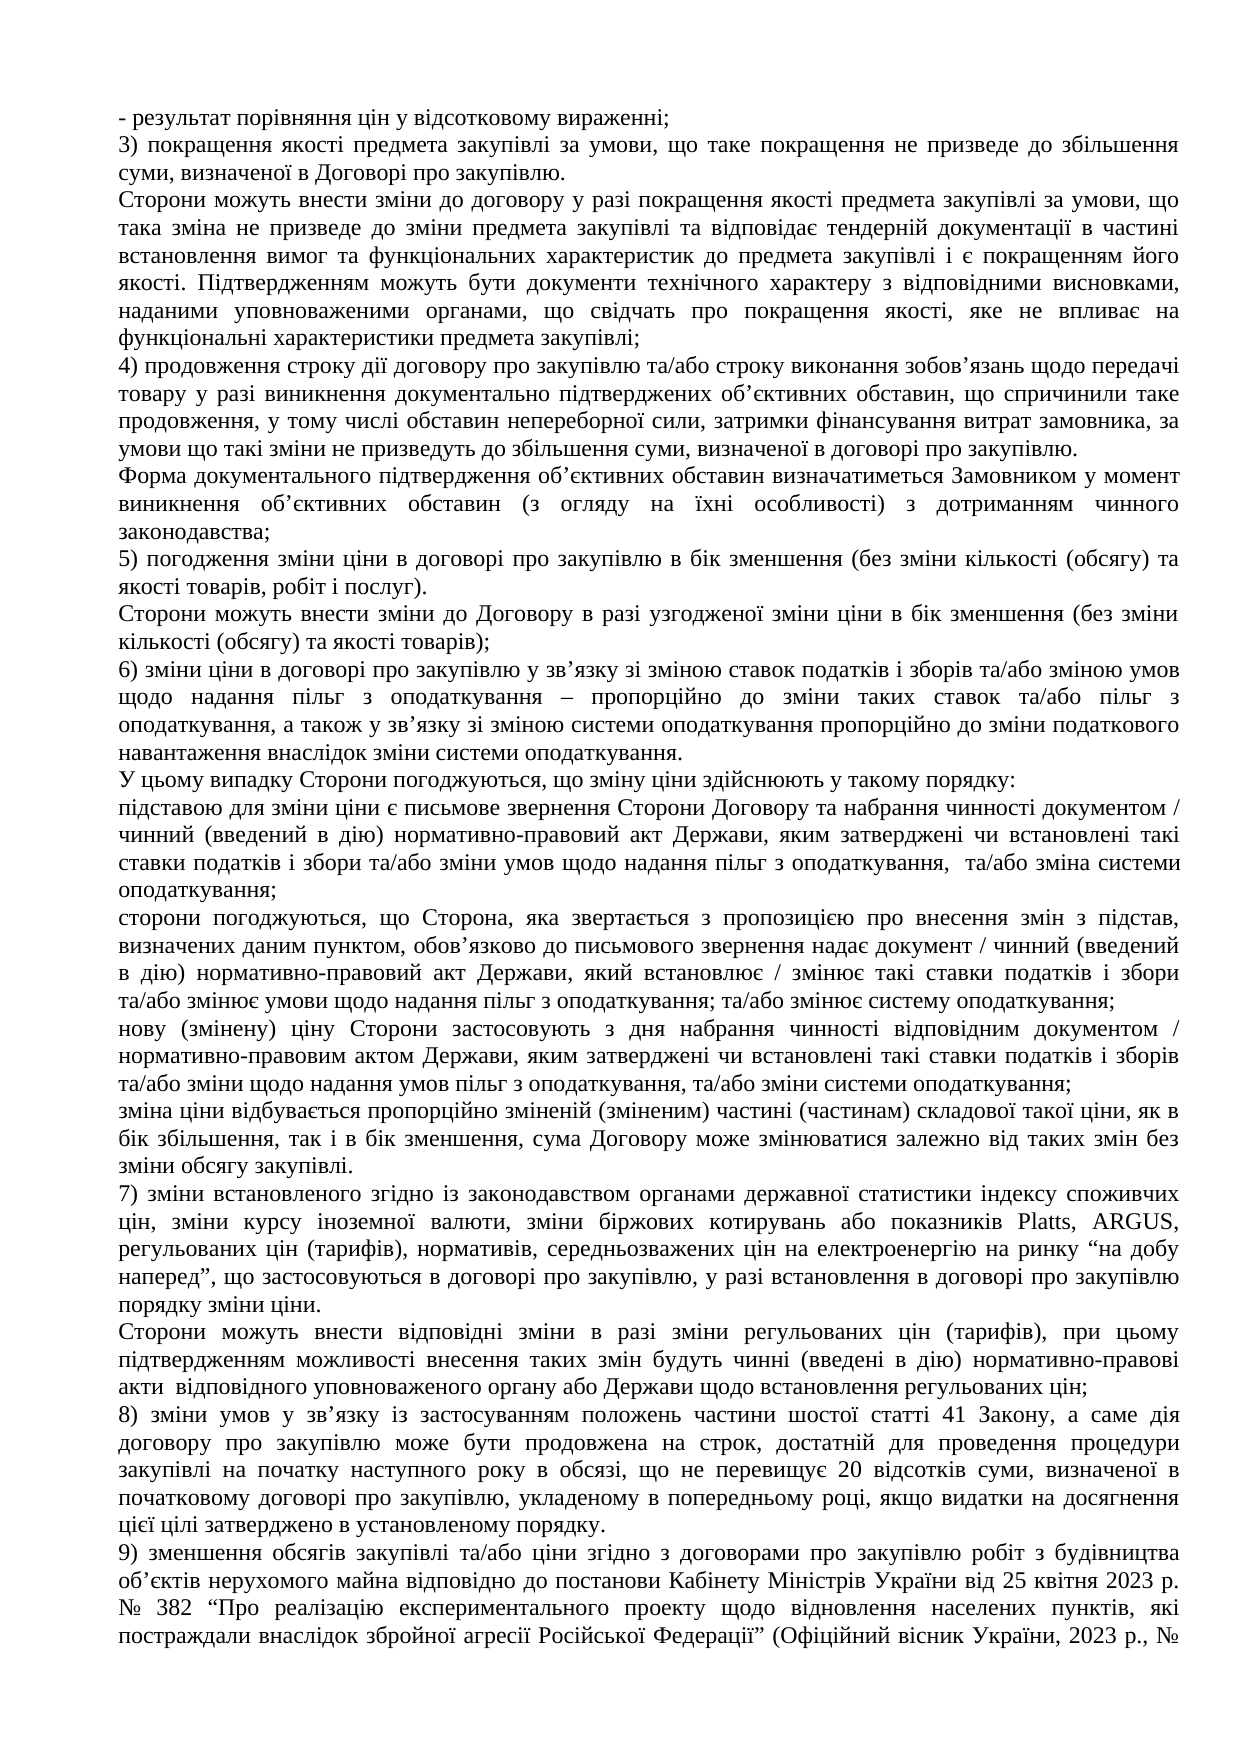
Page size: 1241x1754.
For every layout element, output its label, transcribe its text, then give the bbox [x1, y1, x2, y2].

text сторони погоджуються, що Сторона, яка звертається з пропозицією про внесення змін з підстав, визначених даним пунктом, обов’язково до письмового звернення надає документ / чинний (введений в дію) нормативно-правовий акт Держави, який встановлює / змінює такі ставки податків і збори та/або змінює умови щодо надання пільг з оподаткування; та/або змінює систему оподаткування; [118, 903, 1181, 1013]
text Сторони можуть внести зміни до договору у разі покращення якості предмета закупівлі за умови, що така зміна не призведе до зміни предмета закупівлі та відповідає тендерній документації в частині встановлення вимог та функціональних характеристик до предмета закупівлі і є покращенням його якості. Підтвердженням можуть бути документи технічного характеру з відповідними висновками, наданими уповноваженими органами, що свідчать про покращення якості, яке не впливає на функціональні характеристики предмета закупівлі; [118, 185, 1181, 351]
text 6) зміни ціни в договорі про закупівлю у зв’язку зі зміною ставок податків і зборів та/або зміною умов щодо надання пільг з оподаткування – пропорційно до зміни таких ставок та/або пільг з оподаткування, а також у зв’язку зі зміною системи оподаткування пропорційно до зміни податкового навантаження внаслідок зміни системи оподаткування. [118, 655, 1181, 765]
text 5) погодження зміни ціни в договорі про закупівлю в бік зменшення (без зміни кількості (обсягу) та якості товарів, робіт і послуг). [118, 544, 1181, 599]
text 3) покращення якості предмета закупівлі за умови, що таке покращення не призведе до збільшення суми, визначеної в Договорі про закупівлю. [118, 130, 1181, 185]
text 8) зміни умов у зв’язку із застосуванням положень частини шостої статті 41 Закону, а саме дія договору про закупівлю може бути продовжена на строк, достатній для проведення процедури закупівлі на початку наступного року в обсязі, що не перевищує 20 відсотків суми, визначеної в початковому договорі про закупівлю, укладеному в попередньому році, якщо видатки на досягнення цієї цілі затверджено в установленому порядку. [118, 1400, 1181, 1538]
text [118, 1538, 1181, 1648]
text підставою для зміни ціни є письмове звернення Сторони Договору та набрання чинності документом / чинний (введений в дію) нормативно-правовий акт Держави, яким затверджені чи встановлені такі ставки податків і збори та/або зміни умов щодо надання пільг з оподаткування, та/або зміна системи оподаткування; [118, 793, 1181, 903]
text зміна ціни відбувається пропорційно зміненій (зміненим) частині (частинам) складової такої ціни, як в бік збільшення, так і в бік зменшення, сума Договору може змінюватися залежно від таких змін без зміни обсягу закупівлі. [118, 1096, 1181, 1179]
text нову (змінену) ціну Сторони застосовують з дня набрання чинності відповідним документом / нормативно-правовим актом Держави, яким затверджені чи встановлені такі ставки податків і зборів та/або зміни щодо надання умов пільг з оподаткування, та/або зміни системи оподаткування; [118, 1013, 1181, 1096]
text У цьому випадку Сторони погоджуються, що зміну ціни здійснюють у такому порядку: [118, 765, 1181, 793]
text Сторони можуть внести відповідні зміни в разі зміни регульованих цін (тарифів), при цьому підтвердженням можливості внесення таких змін будуть чинні (введені в дію) нормативно-правові акти відповідного уповноваженого органу або Держави щодо встановлення регульованих цін; [118, 1317, 1181, 1400]
text 4) продовження строку дії договору про закупівлю та/або строку виконання зобов’язань щодо передачі товару у разі виникнення документально підтверджених об’єктивних обставин, що спричинили таке продовження, у тому числі обставин непереборної сили, затримки фінансування витрат замовника, за умови що такі зміни не призведуть до збільшення суми, визначеної в договорі про закупівлю. [118, 351, 1181, 461]
text - результат порівняння цін у відсотковому вираженні; [118, 103, 1181, 130]
text 7) зміни встановленого згідно із законодавством органами державної статистики індексу споживчих цін, зміни курсу іноземної валюти, зміни біржових котирувань або показників Platts, ARGUS, регульованих цін (тарифів), нормативів, середньозважених цін на електроенергію на ринку “на добу наперед”, що застосовуються в договорі про закупівлю, у разі встановлення в договорі про закупівлю порядку зміни ціни. [118, 1179, 1181, 1317]
text Форма документального підтвердження об’єктивних обставин визначатиметься Замовником у момент виникнення об’єктивних обставин (з огляду на їхні особливості) з дотриманням чинного законодавства; [118, 461, 1181, 544]
text Сторони можуть внести зміни до Договору в разі узгодженої зміни ціни в бік зменшення (без зміни кількості (обсягу) та якості товарів); [118, 599, 1181, 655]
